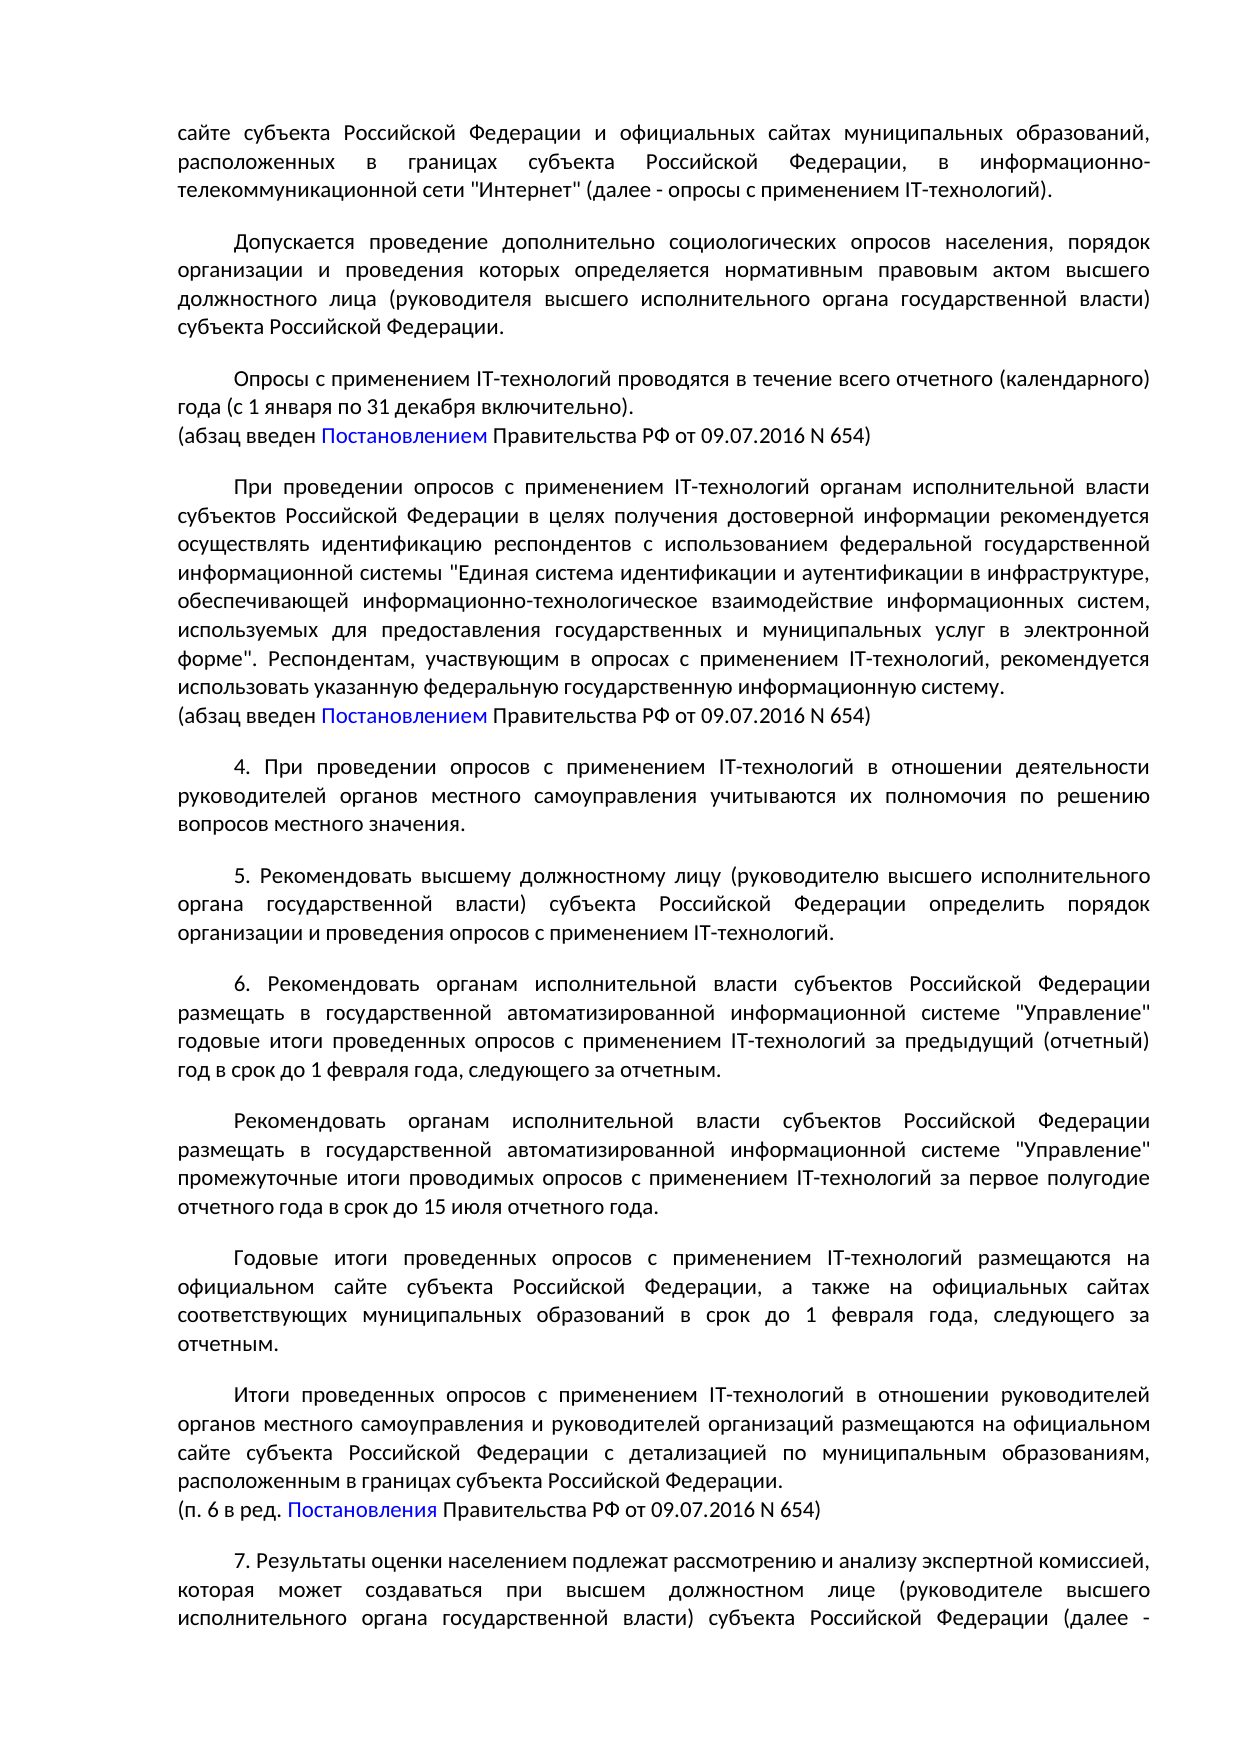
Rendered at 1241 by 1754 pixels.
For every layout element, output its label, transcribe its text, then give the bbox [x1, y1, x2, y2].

text Годовые итоги проведенных опросов с применением IT-технологий размещаются на официальном сайте субъекта Российской Федерации, а также на официальных сайтах соответствующих муниципальных образований в срок до 1 февраля года, следующего за отчетным. [177, 1243, 1152, 1357]
text Итоги проведенных опросов с применением IT-технологий в отношении руководителей органов местного самоуправления и руководителей организаций размещаются на официальном сайте субъекта Российской Федерации с детализацией по муниципальным образованиям, расположенным в границах субъекта Российской Федерации. [177, 1380, 1152, 1494]
text 6. Рекомендовать органам исполнительной власти субъектов Российской Федерации размещать в государственной автоматизированной информационной системе "Управление" годовые итоги проведенных опросов с применением IT-технологий за предыдущий (отчетный) год в срок до 1 февраля года, следующего за отчетным. [177, 969, 1152, 1083]
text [177, 1546, 1152, 1632]
text При проведении опросов с применением IT-технологий органам исполнительной власти субъектов Российской Федерации в целях получения достоверной информации рекомендуется осуществлять идентификацию респондентов с использованием федеральной государственной информационной системы "Единая система идентификации и аутентификации в инфраструктуре, обеспечивающей информационно-технологическое взаимодействие информационных систем, используемых для предоставления государственных и муниципальных услуг в электронной форме". Респондентам, участвующим в опросах с применением IT-технологий, рекомендуется использовать указанную федеральную государственную информационную систему. [177, 472, 1152, 701]
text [177, 118, 1152, 204]
text Рекомендовать органам исполнительной власти субъектов Российской Федерации размещать в государственной автоматизированной информационной системе "Управление" промежуточные итоги проводимых опросов с применением IT-технологий за первое полугодие отчетного года в срок до 15 июля отчетного года. [177, 1106, 1152, 1220]
text (абзац введен Постановлением Правительства РФ от 09.07.2016 N 654) [177, 701, 1152, 729]
text (п. 6 в ред. Постановления Правительства РФ от 09.07.2016 N 654) [177, 1494, 1152, 1523]
text 5. Рекомендовать высшему должностному лицу (руководителю высшего исполнительного органа государственной власти) субъекта Российской Федерации определить порядок организации и проведения опросов с применением IT-технологий. [177, 861, 1152, 946]
text Допускается проведение дополнительно социологических опросов населения, порядок организации и проведения которых определяется нормативным правовым актом высшего должностного лица (руководителя высшего исполнительного органа государственной власти) субъекта Российской Федерации. [177, 227, 1152, 341]
text (абзац введен Постановлением Правительства РФ от 09.07.2016 N 654) [177, 421, 1152, 449]
text 4. При проведении опросов с применением IT-технологий в отношении деятельности руководителей органов местного самоуправления учитываются их полномочия по решению вопросов местного значения. [177, 752, 1152, 838]
text Опросы с применением IT-технологий проводятся в течение всего отчетного (календарного) года (с 1 января по 31 декабря включительно). [177, 364, 1152, 421]
